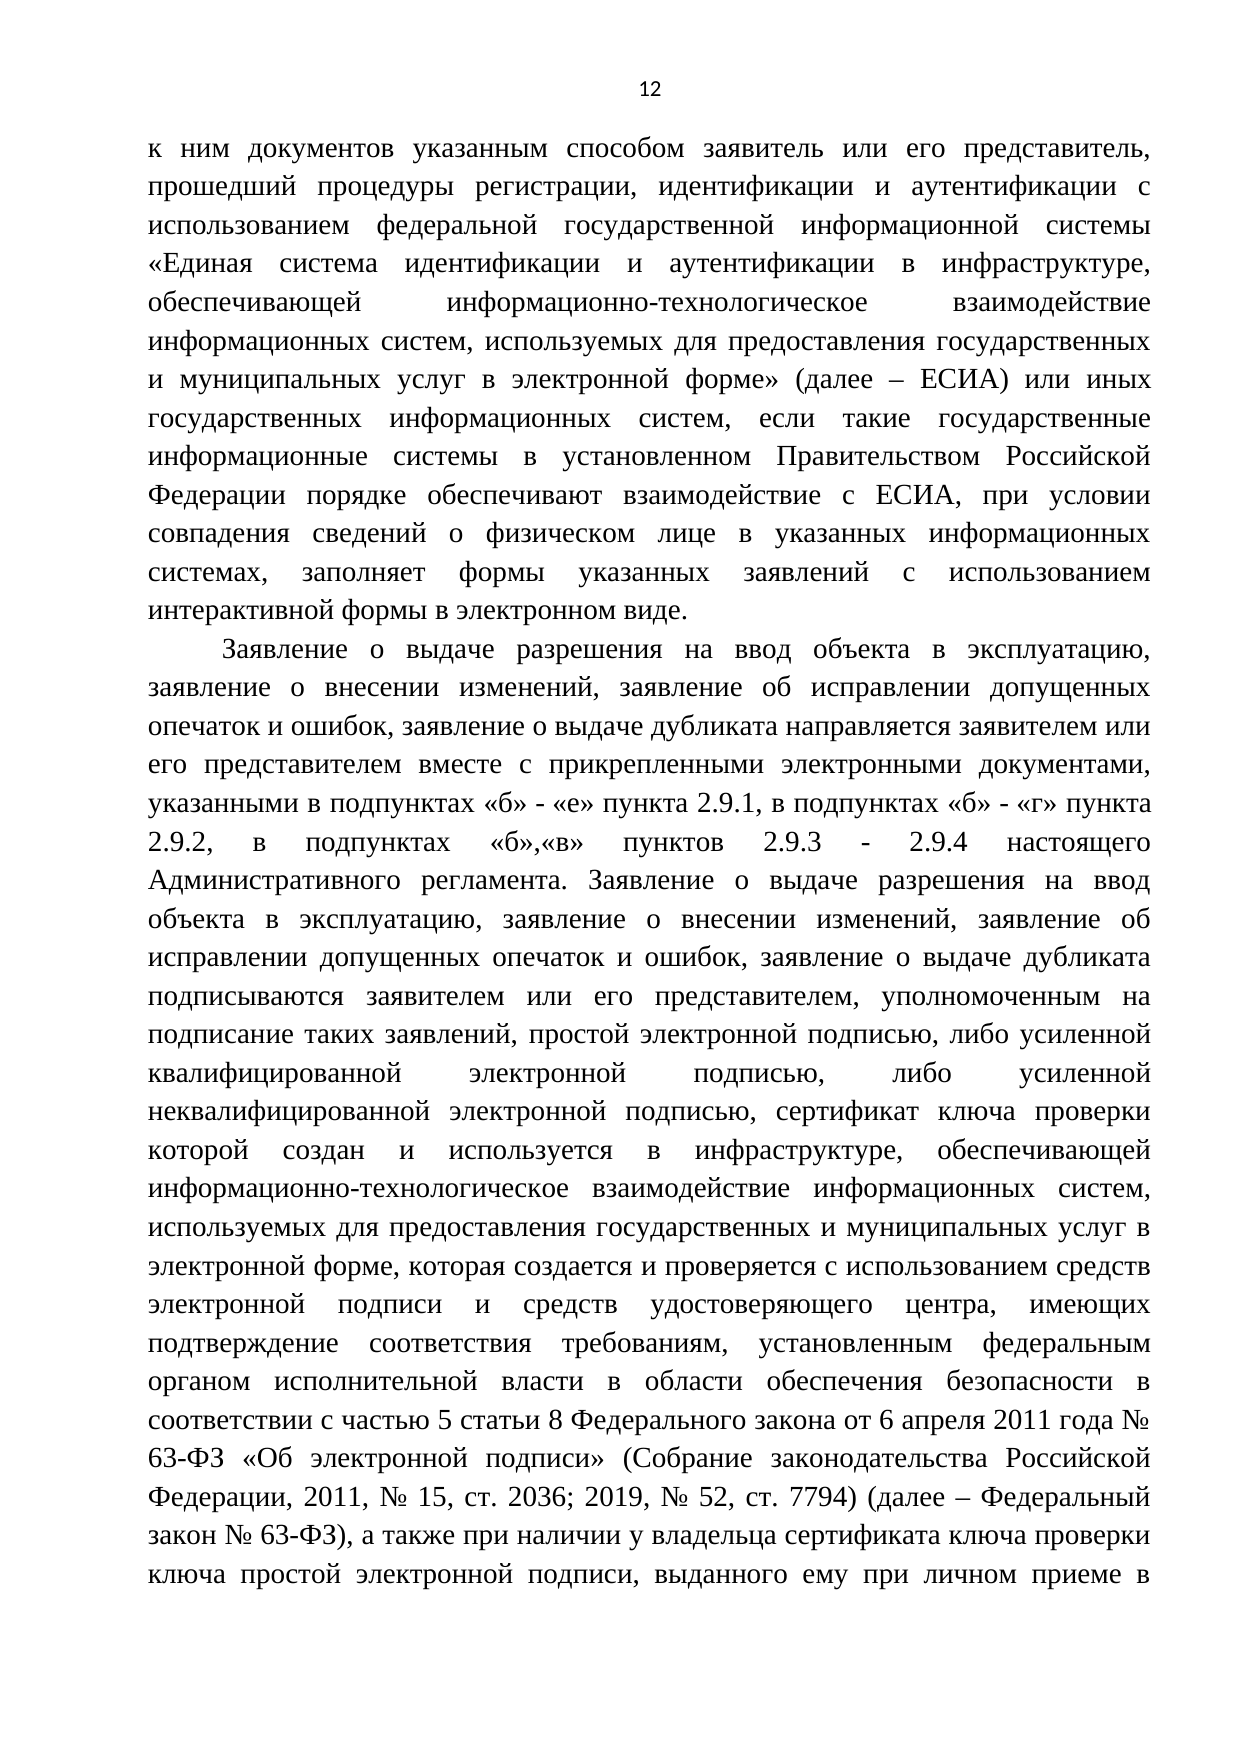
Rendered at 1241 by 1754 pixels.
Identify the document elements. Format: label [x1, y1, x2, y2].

text [148, 130, 1152, 626]
text [148, 631, 1152, 1589]
